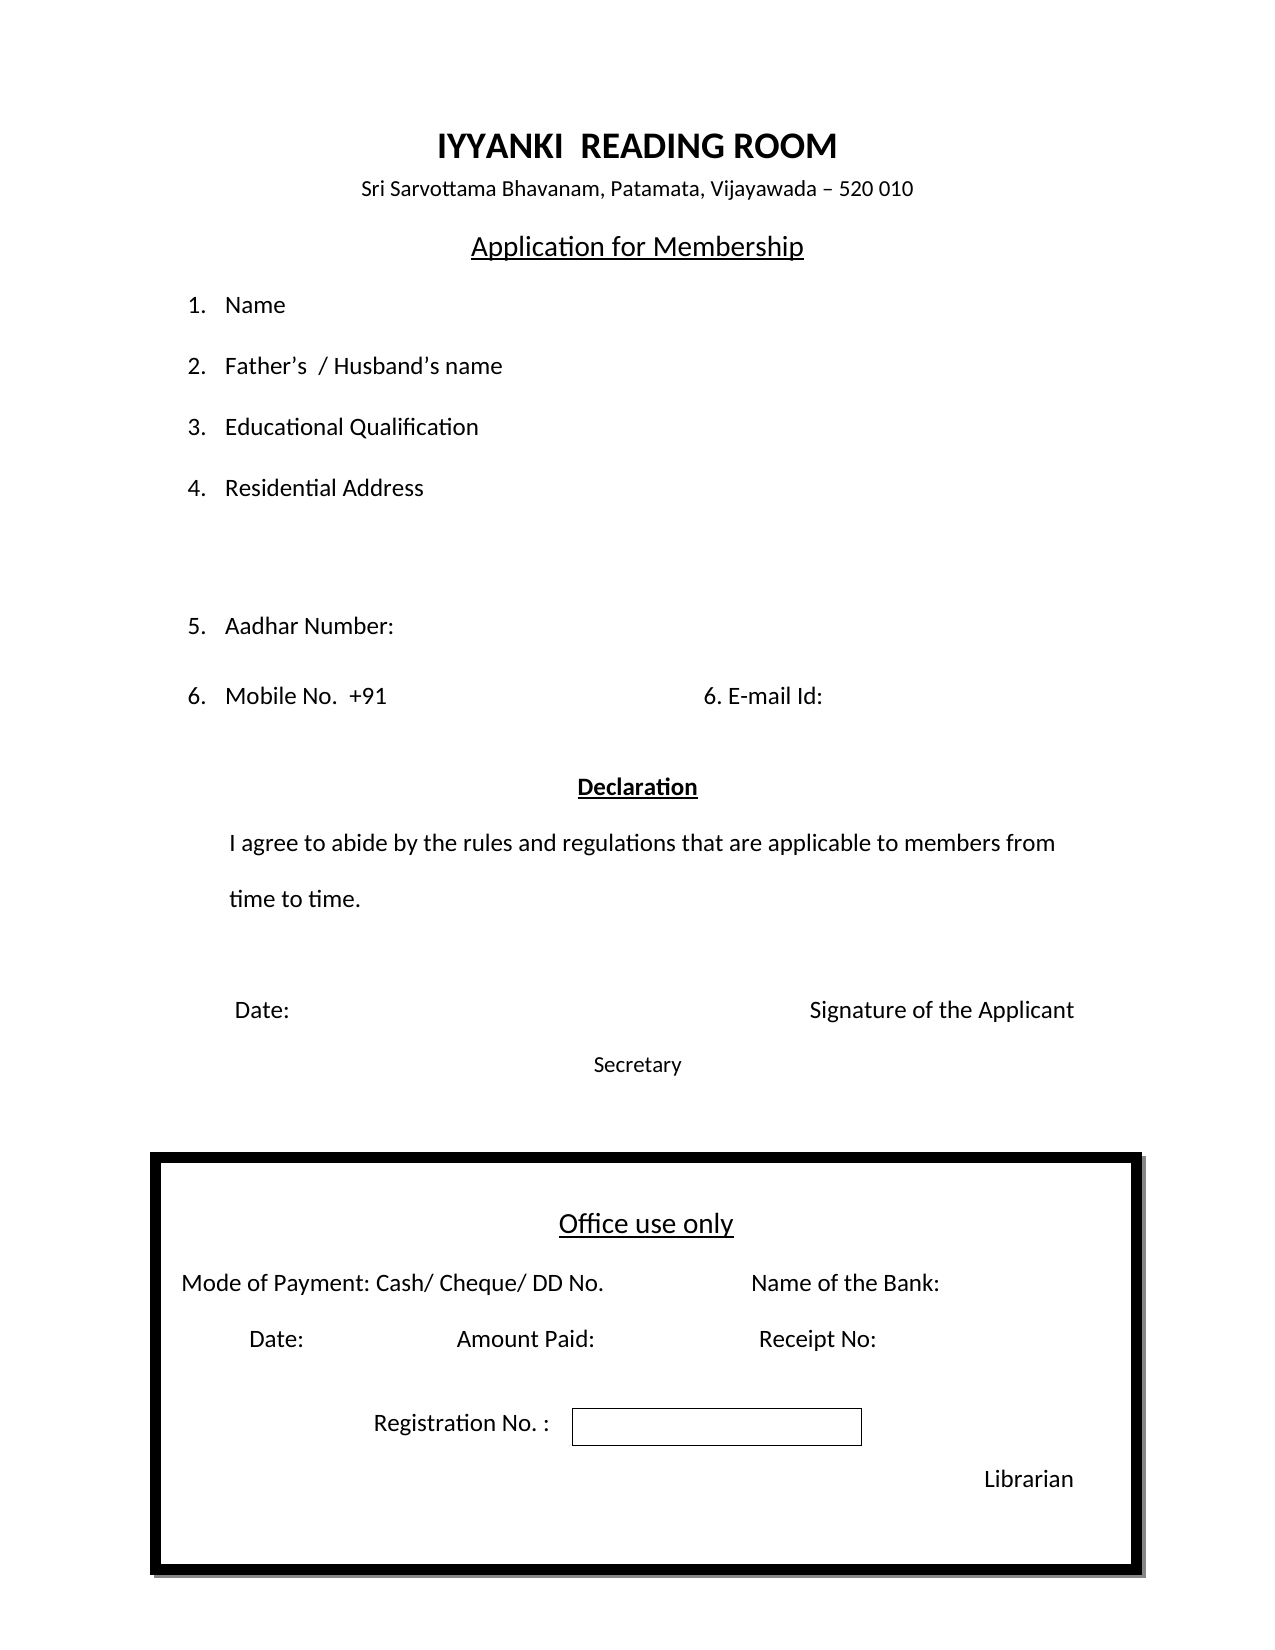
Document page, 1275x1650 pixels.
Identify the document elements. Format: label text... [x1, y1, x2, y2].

text time to time. [150, 883, 1125, 913]
list Father’s / Husband’s name [187, 350, 1125, 381]
text Application for Membership [150, 228, 1125, 263]
text IYYANKI READING ROOM [150, 122, 1125, 168]
list Educational Qualification [187, 411, 1125, 442]
list Name [187, 289, 1125, 320]
text Date: Signature of the Applicant [150, 994, 1125, 1025]
text I agree to abide by the rules and regulations that are applicable to members from [150, 827, 1125, 857]
list Residential Address [187, 472, 1125, 503]
text Sri Sarvottama Bhavanam, Patamata, Vijayawada – 520 010 [150, 174, 1125, 203]
list Mobile No. +91 6. E-mail Id: [187, 680, 1125, 711]
text Secretary [150, 1050, 1125, 1078]
list Aadhar Number: [187, 610, 1125, 641]
text Declaration [150, 771, 1125, 802]
